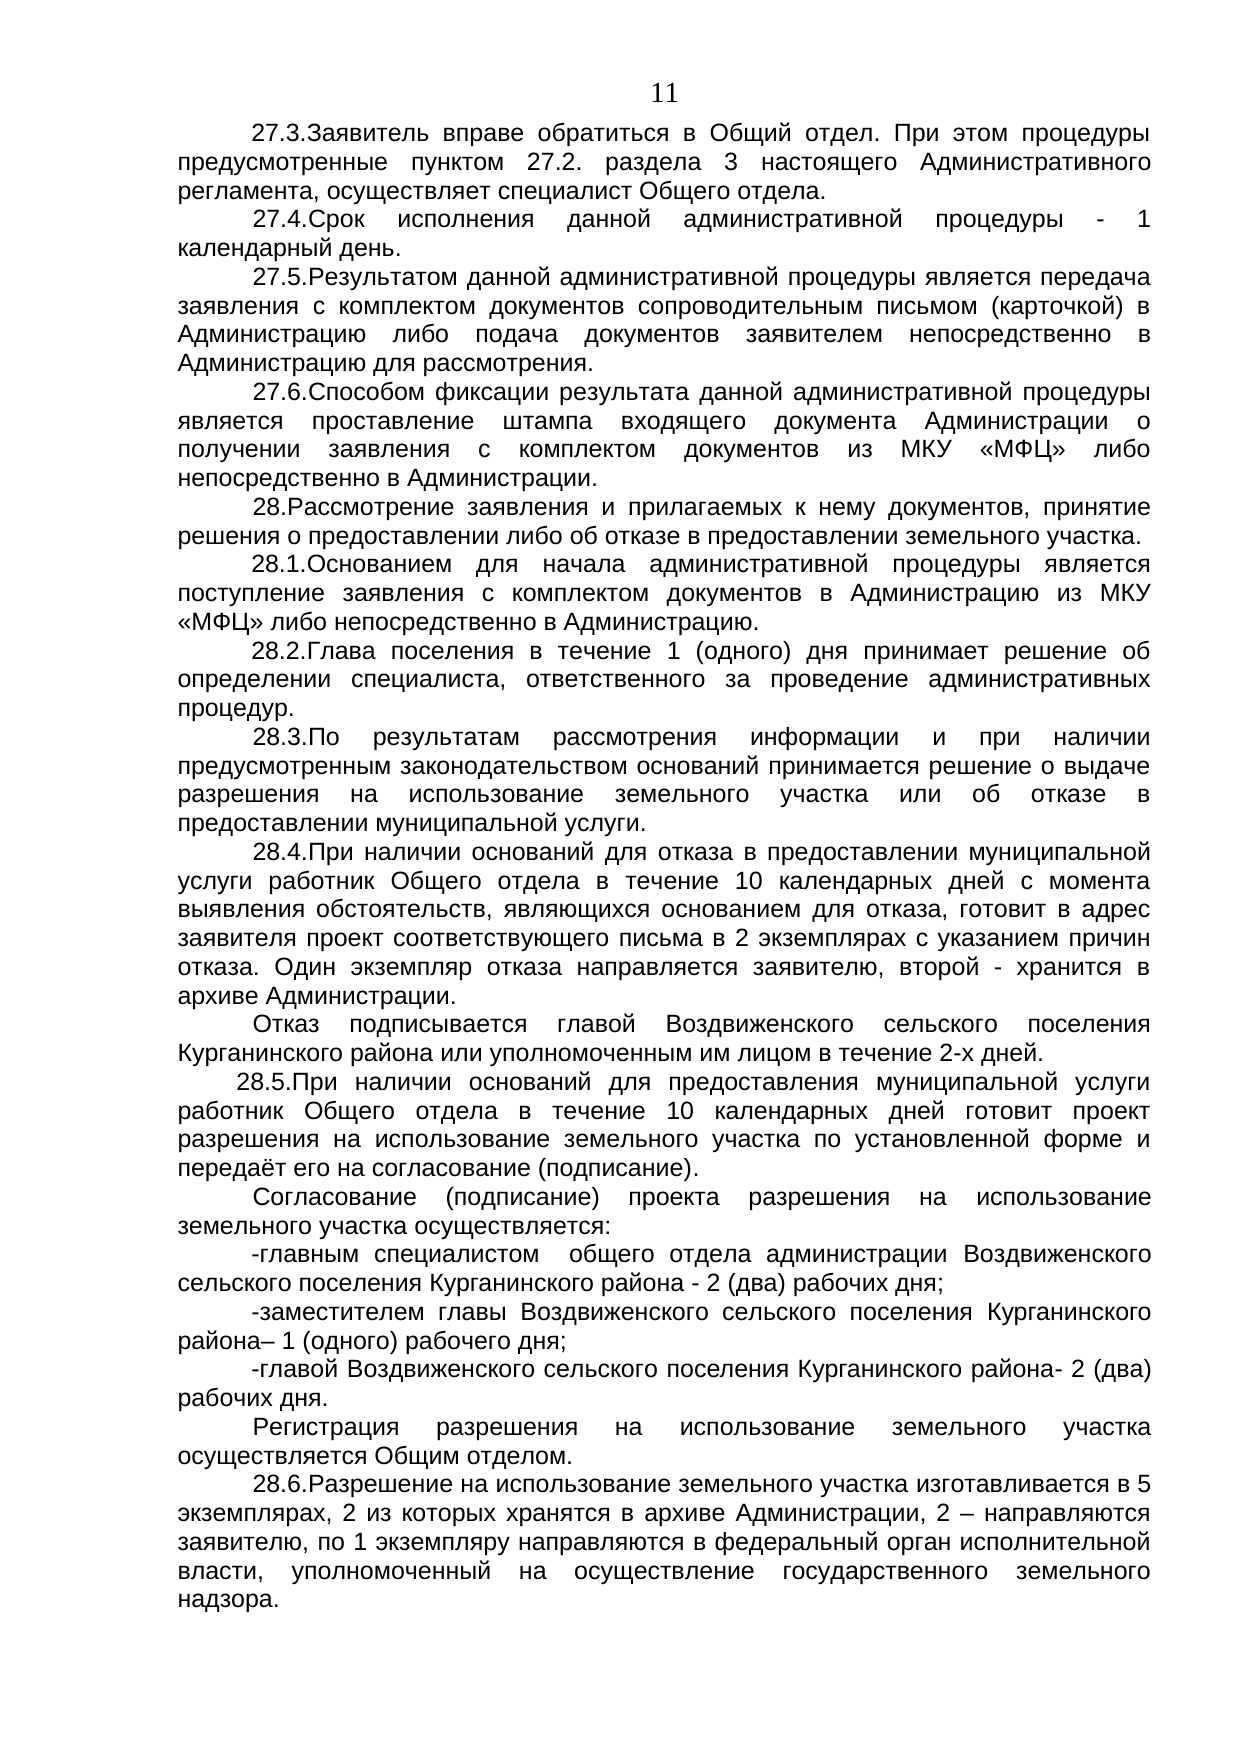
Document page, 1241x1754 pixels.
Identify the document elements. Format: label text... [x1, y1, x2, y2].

text 28.6.Разрешение на использование земельного участка изготавливается в 5 экземплярах, 2 из которых хранятся в архиве Администрации, 2 – направляются заявителю, по 1 экземпляру направляются в федеральный орган исполнительной власти, уполномоченный на осуществление государственного земельного надзора. [177, 1469, 1152, 1613]
text Отказ подписывается главой Воздвиженского сельского поселения Курганинского района или уполномоченным им лицом в течение 2-х дней. [177, 1009, 1152, 1067]
text 27.6.Способом фиксации результата данной административной процедуры является проставление штампа входящего документа Администрации о получении заявления с комплектом документов из МКУ «МФЦ» либо непосредственно в Администрации. [177, 377, 1152, 492]
text 28.1.Основанием для начала административной процедуры является поступление заявления с комплектом документов в Администрацию из МКУ «МФЦ» либо непосредственно в Администрацию. [177, 549, 1152, 636]
text 28.Рассмотрение заявления и прилагаемых к нему документов, принятие решения о предоставлении либо об отказе в предоставлении земельного участка. [177, 492, 1152, 549]
text -главой Воздвиженского сельского поселения Курганинского района- 2 (два) рабочих дня. [177, 1354, 1152, 1412]
text 28.5.При наличии оснований для предоставления муниципальной услуги работник Общего отдела в течение 10 календарных дней готовит проект разрешения на использование земельного участка по установленной форме и передаёт его на согласование (подписание). [177, 1067, 1152, 1182]
text Регистрация разрешения на использование земельного участка осуществляется Общим отделом. [177, 1412, 1152, 1469]
text 28.3.По результатам рассмотрения информации и при наличии предусмотренным законодательством оснований принимается решение о выдаче разрешения на использование земельного участка или об отказе в предоставлении муниципальной услуги. [177, 722, 1152, 837]
text 27.5.Результатом данной административной процедуры является передача заявления с комплектом документов сопроводительным письмом (карточкой) в Администрацию либо подача документов заявителем непосредственно в Администрацию для рассмотрения. [177, 262, 1152, 377]
text 28.2.Глава поселения в течение 1 (одного) дня принимает решение об определении специалиста, ответственного за проведение административных процедур. [177, 636, 1152, 722]
text -главным специалистом общего отдела администрации Воздвиженского сельского поселения Курганинского района - 2 (два) рабочих дня; [177, 1239, 1152, 1297]
text 27.4.Срок исполнения данной административной процедуры - 1 календарный день. [177, 204, 1152, 262]
text -заместителем главы Воздвиженского сельского поселения Курганинского района– 1 (одного) рабочего дня; [177, 1297, 1152, 1354]
text 27.3.Заявитель вправе обратиться в Общий отдел. При этом процедуры предусмотренные пунктом 27.2. раздела 3 настоящего Административного регламента, осуществляет специалист Общего отдела. [177, 118, 1152, 204]
text 28.4.При наличии оснований для отказа в предоставлении муниципальной услуги работник Общего отдела в течение 10 календарных дней с момента выявления обстоятельств, являющихся основанием для отказа, готовит в адрес заявителя проект соответствующего письма в 2 экземплярах с указанием причин отказа. Один экземпляр отказа направляется заявителю, второй - хранится в архиве Администрации. [177, 837, 1152, 1009]
text Согласование (подписание) проекта разрешения на использование земельного участка осуществляется: [177, 1182, 1152, 1239]
